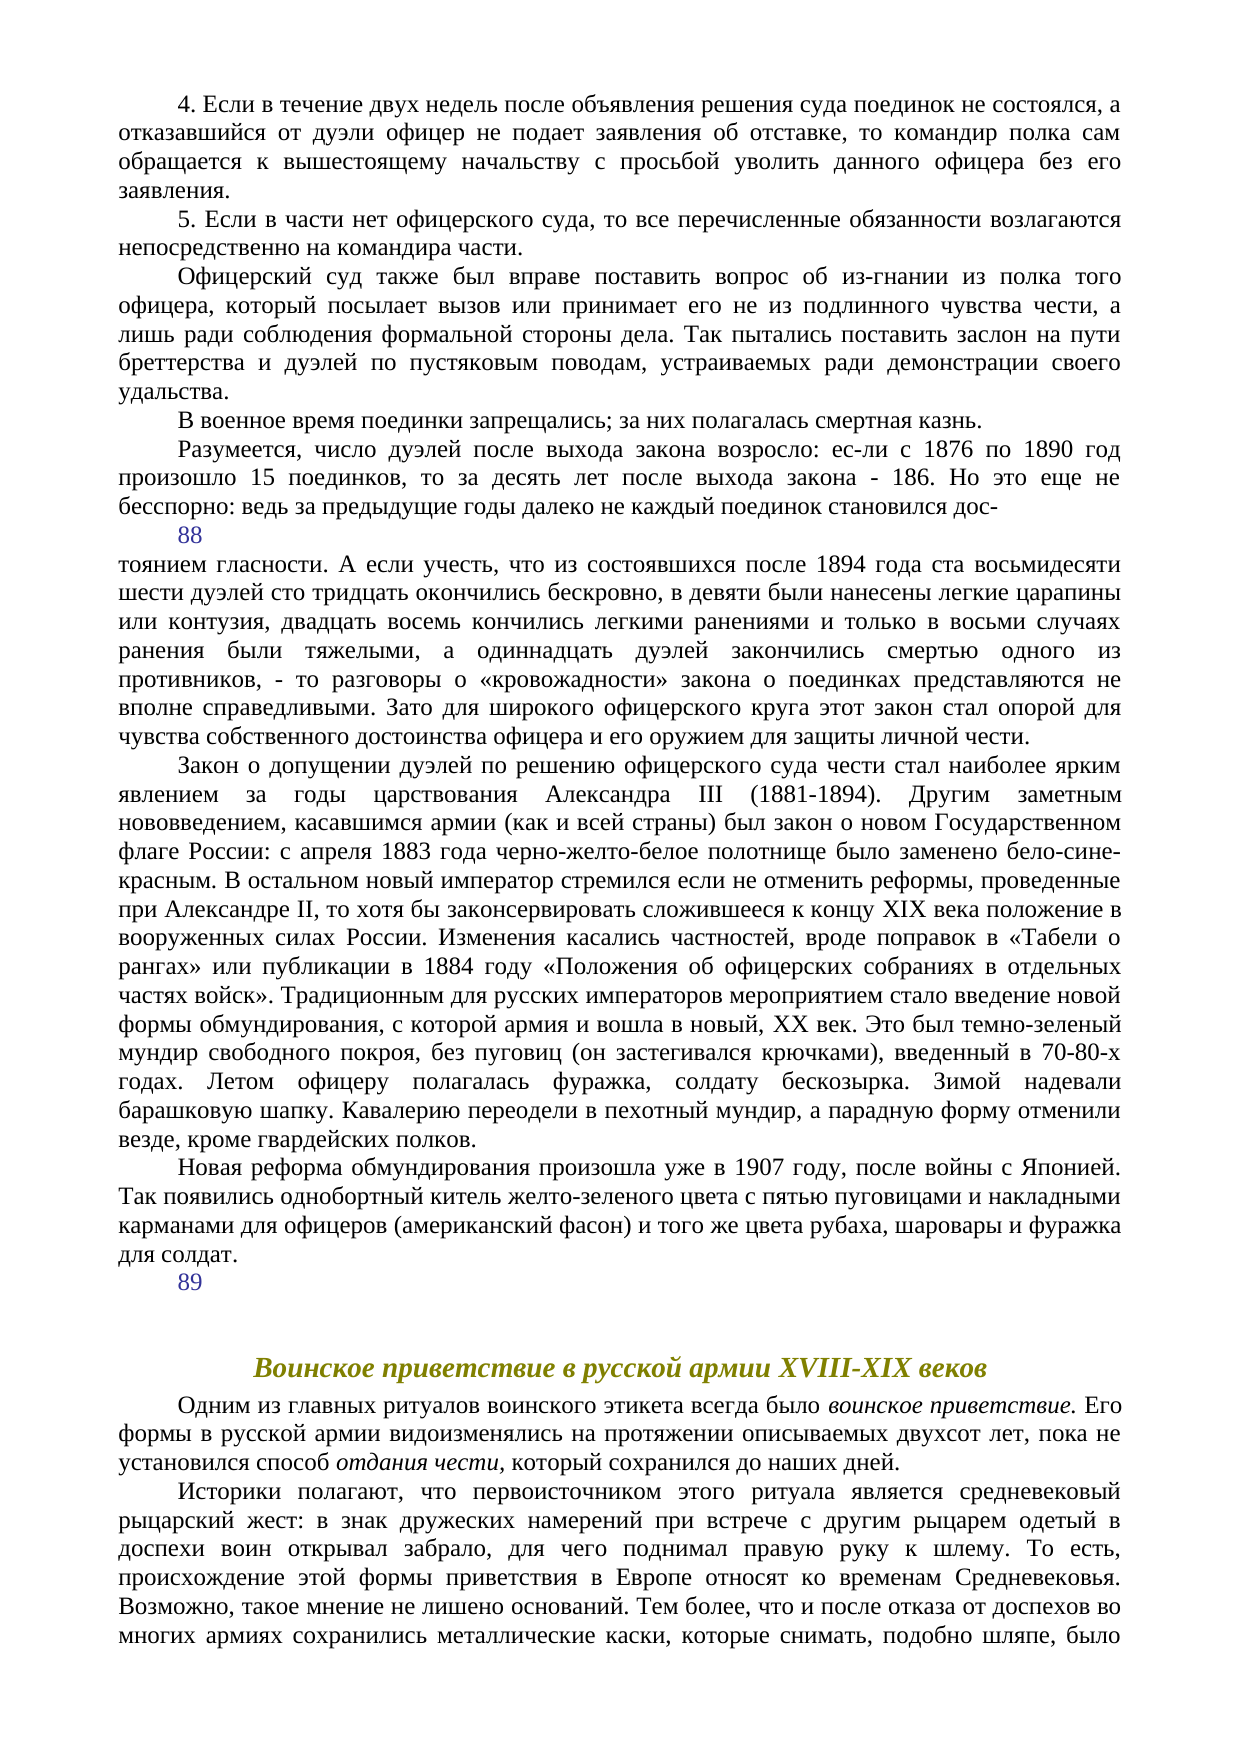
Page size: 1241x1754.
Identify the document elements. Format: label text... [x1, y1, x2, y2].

text Закон о допущении дуэлей по решению офицерского суда чести стал наиболее ярким явлением за годы царствования Александра III (1881-1894). Другим заметным нововведением, касавшимся армии (как и всей страны) был закон о новом Государственном флаге России: с апреля 1883 года черно-желто-белое полотнище было заменено бело-сине-красным. В остальном новый император стремился если не отменить реформы, проведенные при Александре II, то хотя бы законсервировать сложившееся к концу XIX века положение в вооруженных силах России. Изменения касались частностей, вроде поправок в «Табели о рангах» или публикации в 1884 году «Положения об офицерских собраниях в отдельных частях войск». Традиционным для русских императоров мероприятием стало введение новой формы обмундирования, с которой армия и вошла в новый, XX век. Это был темно-зеленый мундир свободного покроя, без пуговиц (он застегивался крючками), введенный в 70-80-х годах. Летом офицеру полагалась фуражка, солдату бескозырка. Зимой надевали барашковую шапку. Кавалерию переодели в пехотный мундир, а парадную форму отменили везде, кроме гвардейских полков. [118, 750, 1122, 1152]
text 89 [118, 1267, 1122, 1296]
text Одним из главных ритуалов воинского этикета всегда было воинское приветствие. Его формы в русской армии видоизменялись на протяжении описываемых двухсот лет, пока не установился способ отдания чести, который сохранился до наших дней. [118, 1390, 1122, 1476]
text Новая реформа обмундирования произошла уже в 1907 году, после войны с Японией. Так появились однобортный китель желто-зеленого цвета с пятью пуговицами и накладными карманами для офицеров (американский фасон) и того же цвета рубаха, шаровары и фуражка для солдат. [118, 1152, 1122, 1267]
subtitle Воинское приветствие в русской армии XVIII-XIX веков [118, 1350, 1122, 1383]
text 4. Если в течение двух недель после объявления решения суда поединок не состоялся, а отказавшийся от дуэли офицер не подает заявления об отставке, то командир полка сам обращается к вышестоящему начальству с просьбой уволить данного офицера без его заявления. [118, 89, 1122, 204]
text 5. Если в части нет офицерского суда, то все перечисленные обязанности возлагаются непосредственно на командира части. [118, 204, 1122, 261]
text В военное время поединки запрещались; за них полагалась смертная казнь. [118, 405, 1122, 434]
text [118, 1476, 1122, 1648]
text Офицерский суд также был вправе поставить вопрос об из-гнании из полка того офицера, который посылает вызов или принимает его не из подлинного чувства чести, а лишь ради соблюдения формальной стороны дела. Так пытались поставить заслон на пути бреттерства и дуэлей по пустяковым поводам, устраиваемых ради демонстрации своего удальства. [118, 261, 1122, 405]
text Разумеется, число дуэлей после выхода закона возросло: ес-ли с 1876 по 1890 год произошло 15 поединков, то за десять лет после выхода закона - 186. Но это еще не бесспорно: ведь за предыдущие годы далеко не каждый поединок становился дос- [118, 434, 1122, 520]
text тоянием гласности. А если учесть, что из состоявшихся после 1894 года ста восьмидесяти шести дуэлей сто тридцать окончились бескровно, в девяти были нанесены легкие царапины или контузия, двадцать восемь кончились легкими ранениями и только в восьми случаях ранения были тяжелыми, а одиннадцать дуэлей закончились смертью одного из противников, - то разговоры о «кровожадности» закона о поединках представляются не вполне справедливыми. Зато для широкого офицерского круга этот закон стал опорой для чувства собственного достоинства офицера и его оружием для защиты личной чести. [118, 549, 1122, 750]
text 88 [118, 520, 1122, 549]
